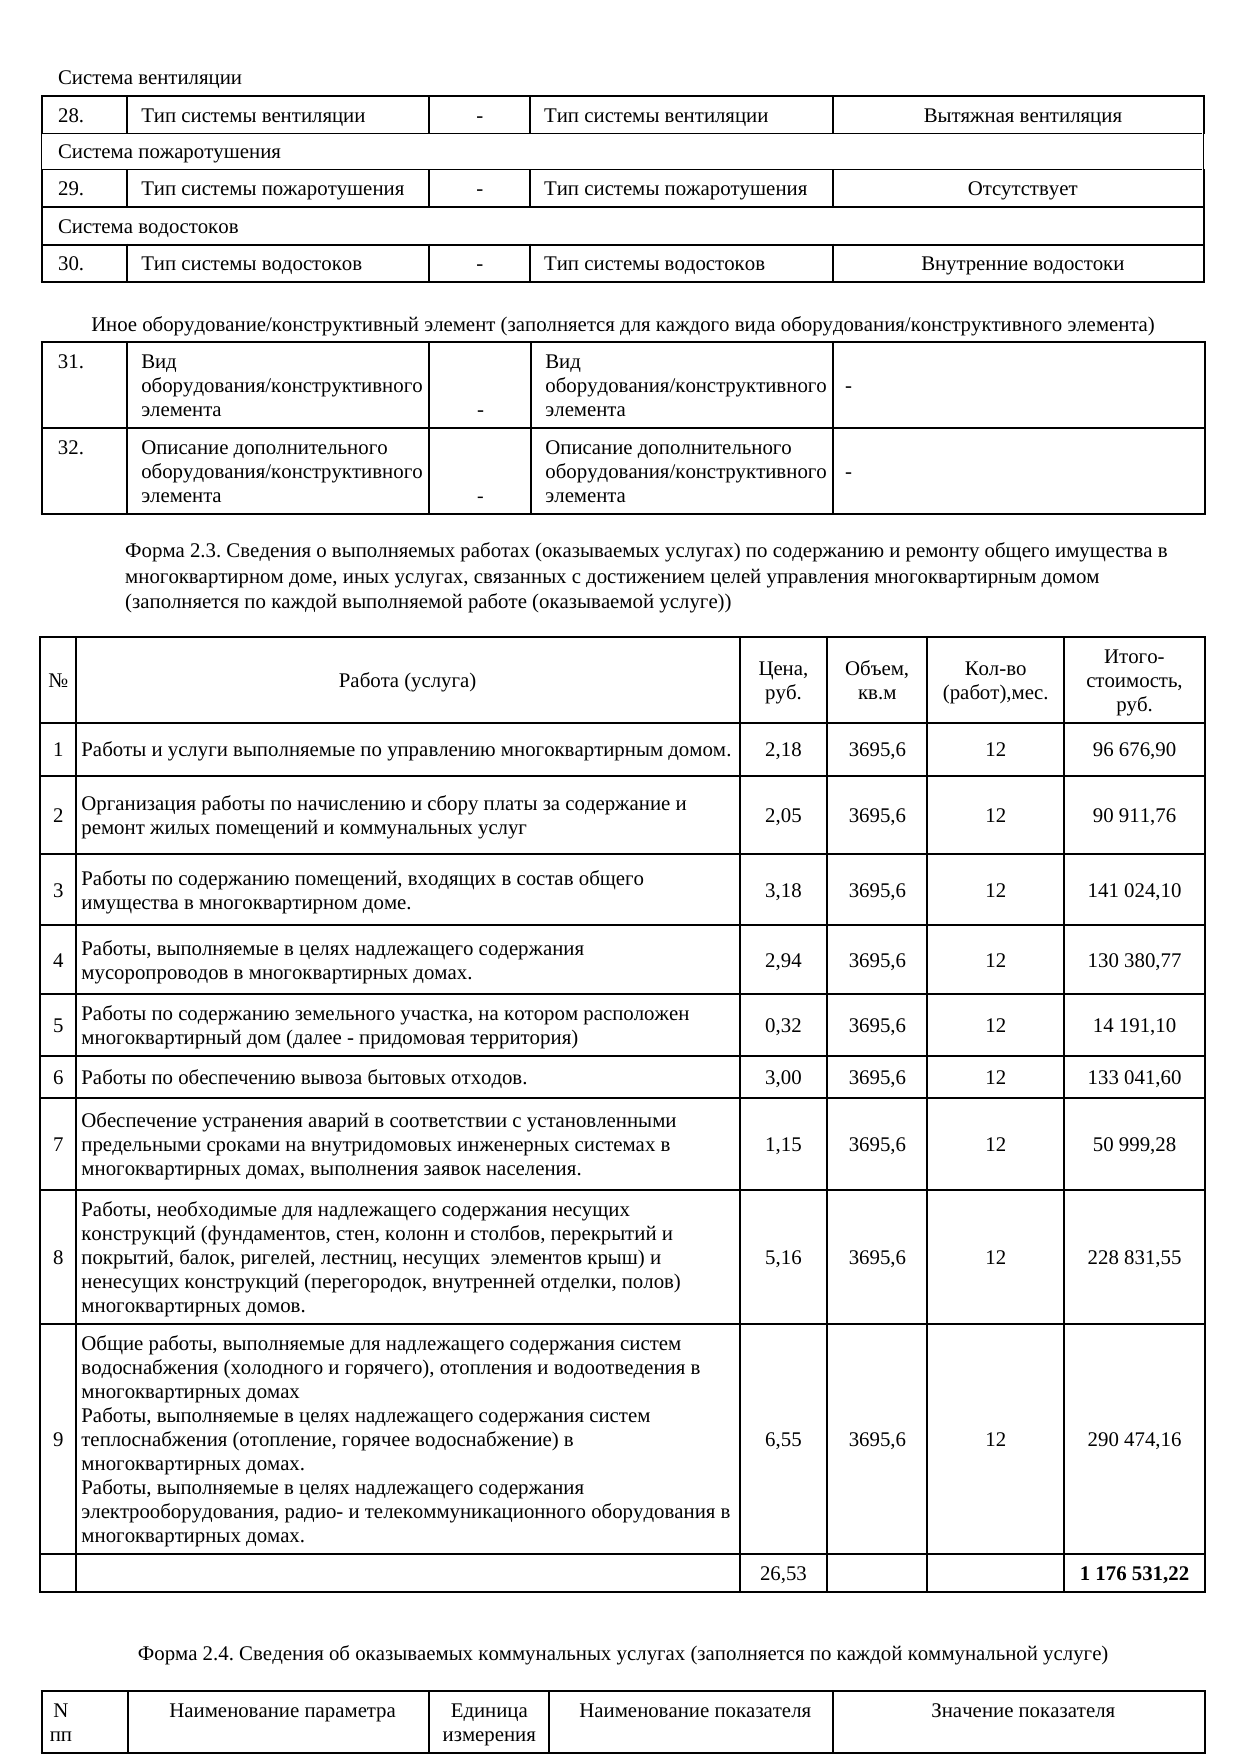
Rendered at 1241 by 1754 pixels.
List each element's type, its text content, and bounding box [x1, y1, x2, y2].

table_cell - [430, 170, 529, 206]
table_cell 3695,6 [828, 724, 926, 775]
table_cell 3695,6 [828, 926, 926, 993]
table_cell 12 [928, 1191, 1063, 1323]
table_cell 1,15 [741, 1099, 826, 1189]
table_cell 12 [928, 995, 1063, 1055]
table_header № [41, 638, 75, 722]
table_header Цена, руб. [741, 638, 826, 722]
table_cell 3695,6 [828, 1057, 926, 1097]
table_cell 5 [41, 995, 75, 1055]
table_cell [828, 1555, 926, 1591]
table_cell 3,00 [741, 1057, 826, 1097]
table_header 31. [43, 343, 126, 427]
table_cell 2,05 [741, 777, 826, 853]
table_header Итого-стоимость, руб. [1065, 638, 1204, 722]
table_cell Внутренние водостоки [834, 246, 1203, 281]
table_cell Тип системы пожаротушения [128, 170, 428, 206]
table_cell 7 [41, 1099, 75, 1189]
table_cell 3 [41, 855, 75, 924]
table_cell Тип системы водостоков [531, 246, 832, 281]
table_cell Тип системы вентиляции [128, 97, 428, 133]
table_cell 29. [43, 170, 126, 206]
table_header Значение показателя [834, 1692, 1204, 1752]
table_cell 30. [43, 246, 126, 281]
table_cell 90 911,76 [1065, 777, 1204, 853]
table_cell 12 [928, 926, 1063, 993]
table_cell 6,55 [741, 1325, 826, 1553]
table_cell 28. [43, 97, 126, 133]
table_cell 14 191,10 [1065, 995, 1204, 1055]
table_header Наименование показателя [550, 1692, 832, 1752]
table_header - [430, 343, 530, 427]
table_cell 12 [928, 777, 1063, 853]
table_cell Работы по содержанию помещений, входящих в состав общего имущества в многоквартирном доме. [77, 855, 739, 924]
table_cell 2 [41, 777, 75, 853]
table_cell Работы, необходимые для надлежащего содержания несущих конструкций (фундаментов, стен, колонн и столбов, перекрытий и покрытий, балок, ригелей, лестниц, несущих элементов крыш) и ненесущих конструкций (перегородок, внутренней отделки, полов) многоквартирных домов. [77, 1191, 739, 1323]
table_cell Тип системы водостоков [128, 246, 428, 281]
table_cell Тип системы пожаротушения [531, 170, 832, 206]
table_cell 228 831,55 [1065, 1191, 1204, 1323]
table_cell 3695,6 [828, 777, 926, 853]
table_cell Тип системы вентиляции [531, 97, 832, 133]
table_cell Общие работы, выполняемые для надлежащего содержания систем водоснабжения (холодного и горячего), отопления и водоотведения в многоквартирных домах Работы, выполняемые в целях надлежащего содержания систем теплоснабжения (отопление, горячее водоснабжение) в многоквартирных домах. Работы, выполняемые в целях надлежащего содержания электрооборудования, радио- и телекоммуникационного оборудования в многоквартирных домах. [77, 1325, 739, 1553]
table_cell 290 474,16 [1065, 1325, 1204, 1553]
table_header Наименование параметра [129, 1692, 428, 1752]
table_cell 4 [41, 926, 75, 993]
table_cell [41, 1555, 75, 1591]
table_header Объем, кв.м [828, 638, 926, 722]
table_cell Описание дополнительного оборудования/конструктивного элемента [128, 429, 428, 513]
table_cell 12 [928, 855, 1063, 924]
table_cell 1 [41, 724, 75, 775]
table_cell [928, 1555, 1063, 1591]
table_cell - [430, 246, 529, 281]
text Форма 2.4. Сведения об оказываемых коммунальных услугах (заполняется по каждой коммунальной услуге) [42, 1641, 1205, 1665]
table_cell 133 041,60 [1065, 1057, 1204, 1097]
table_header - [834, 343, 1204, 427]
table_header Единица измерения [430, 1692, 548, 1752]
table_cell 50 999,28 [1065, 1099, 1204, 1189]
table_cell 6 [41, 1057, 75, 1097]
text Иное оборудование/конструктивный элемент (заполняется для каждого вида оборудования/конструктивного элемента) [42, 311, 1205, 336]
table_cell Работы по обеспечению вывоза бытовых отходов. [77, 1057, 739, 1097]
table_cell 26,53 [741, 1555, 826, 1591]
table_cell 12 [928, 724, 1063, 775]
table_cell Обеспечение устранения аварий в соответствии с установленными предельными сроками на внутридомовых инженерных системах в многоквартирных домах, выполнения заявок населения. [77, 1099, 739, 1189]
table_cell 2,18 [741, 724, 826, 775]
table_cell 1 176 531,22 [1065, 1555, 1204, 1591]
table_cell 32. [43, 429, 126, 513]
table_cell 3695,6 [828, 1099, 926, 1189]
table_cell Отсутствует [834, 169, 1203, 206]
table_cell 5,16 [741, 1191, 826, 1323]
text Форма 2.3. Сведения о выполняемых работах (оказываемых услугах) по содержанию и ремонту общего имущества в многоквартирном доме, иных услугах, связанных с достижением целей управления многоквартирным домом (заполняется по каждой выполняемой работе (оказываемой услуге)) [125, 538, 1173, 613]
table_cell 130 380,77 [1065, 926, 1204, 993]
table_header Работа (услуга) [77, 638, 739, 722]
table_cell Система пожаротушения [42, 133, 1203, 169]
table_header Вид оборудования/конструктивного элемента [532, 343, 832, 427]
table_cell - [430, 429, 530, 513]
table_cell 3695,6 [828, 1325, 926, 1553]
table_cell 96 676,90 [1065, 724, 1204, 775]
table_header Система вентиляции [42, 60, 1204, 95]
table_cell - [430, 97, 529, 133]
table_cell 2,94 [741, 926, 826, 993]
table_header Кол-во (работ),мес. [928, 638, 1063, 722]
table_cell 12 [928, 1057, 1063, 1097]
table_cell Вытяжная вентиляция [834, 97, 1203, 133]
table_cell Описание дополнительного оборудования/конструктивного элемента [532, 429, 832, 513]
table_cell 3695,6 [828, 995, 926, 1055]
table_cell 12 [928, 1325, 1063, 1553]
table_header N пп [43, 1692, 127, 1752]
table_cell 141 024,10 [1065, 855, 1204, 924]
table_cell 12 [928, 1099, 1063, 1189]
table_cell Работы по содержанию земельного участка, на котором расположен многоквартирный дом (далее - придомовая территория) [77, 995, 739, 1055]
table_cell 3695,6 [828, 1191, 926, 1323]
table_cell Работы и услуги выполняемые по управлению многоквартирным домом. [77, 724, 739, 775]
table_cell [77, 1555, 739, 1591]
table_cell 3695,6 [828, 855, 926, 924]
table_cell 9 [41, 1325, 75, 1553]
table_cell 8 [41, 1191, 75, 1323]
table_cell Система водостоков [43, 208, 1203, 243]
table_cell Организация работы по начислению и сбору платы за содержание и ремонт жилых помещений и коммунальных услуг [77, 777, 739, 853]
table_cell - [834, 429, 1204, 513]
table_cell 0,32 [741, 995, 826, 1055]
table_cell Работы, выполняемые в целях надлежащего содержания мусоропроводов в многоквартирных домах. [77, 926, 739, 993]
table_header Вид оборудования/конструктивного элемента [128, 343, 428, 427]
table_cell 3,18 [741, 855, 826, 924]
